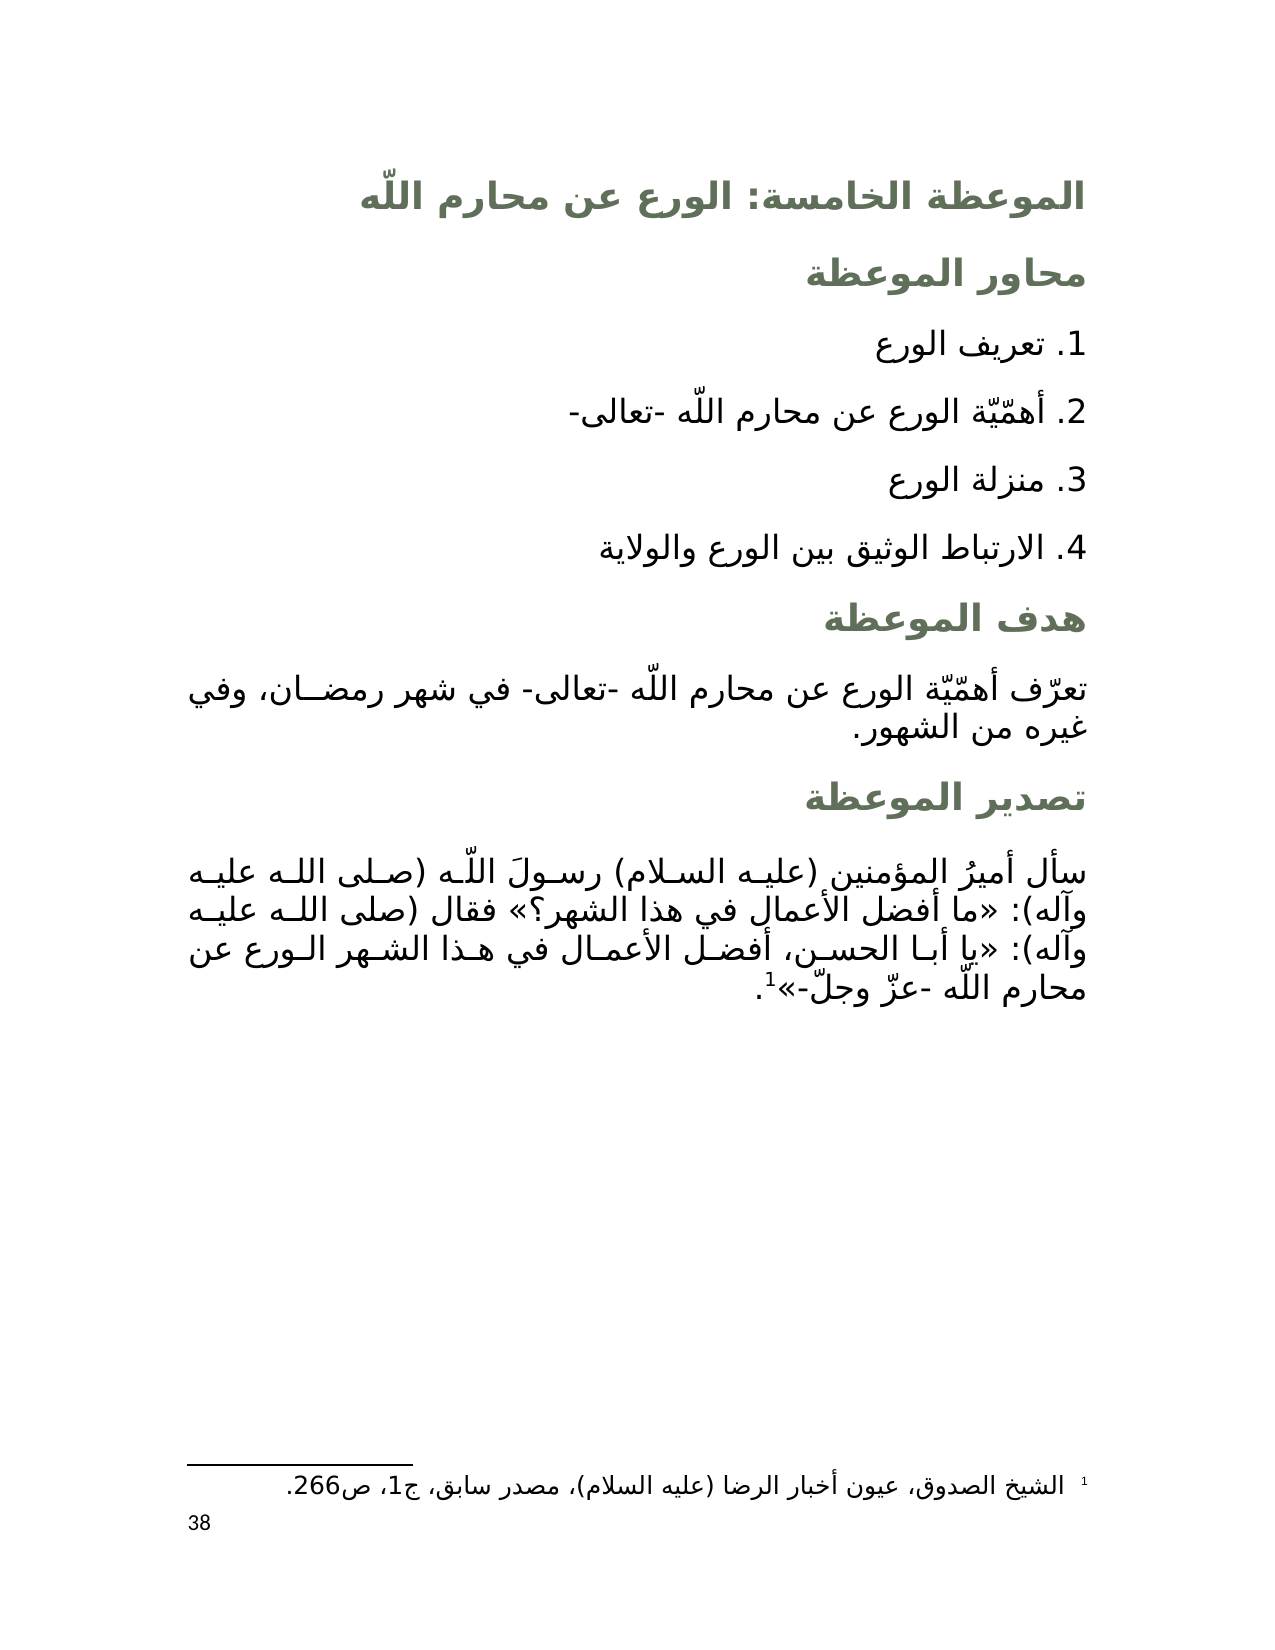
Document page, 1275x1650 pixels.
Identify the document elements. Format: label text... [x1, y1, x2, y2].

text تعرّف أهمّيّة الورع عن محارم اللّه -تعالى- في شهر رمضان، وفي غيره من الشهور. [187, 669, 1087, 747]
text هدف الموعظة [187, 596, 1087, 640]
subtitle تصدير الموعظة [187, 776, 1087, 819]
text محاور الموعظة [187, 251, 1087, 295]
subtitle الموعظة الخامسة: الورع عن محارم اللّه [187, 175, 1087, 219]
text 3. منزلة الورع [187, 460, 1087, 499]
text 4. الارتباط الوثيق بين الورع والولاية [187, 528, 1087, 567]
text 1. تعريف الورع [187, 324, 1087, 363]
text سأل أميرُ المؤمنين (عليه السلام) رسولَ اللّه (صلى الله عليه وآله): «ما أفضل الأعمال في هذا الشهر؟» فقال (صلى الله عليه وآله): «يا أبا الحسن، أفضل الأعمال في هذا الشهر الورع عن محارم اللّه -عزّ وجلّ-». [187, 852, 1087, 1007]
text 2. أهمّيّة الورع عن محارم اللّه -تعالى- [187, 392, 1087, 431]
